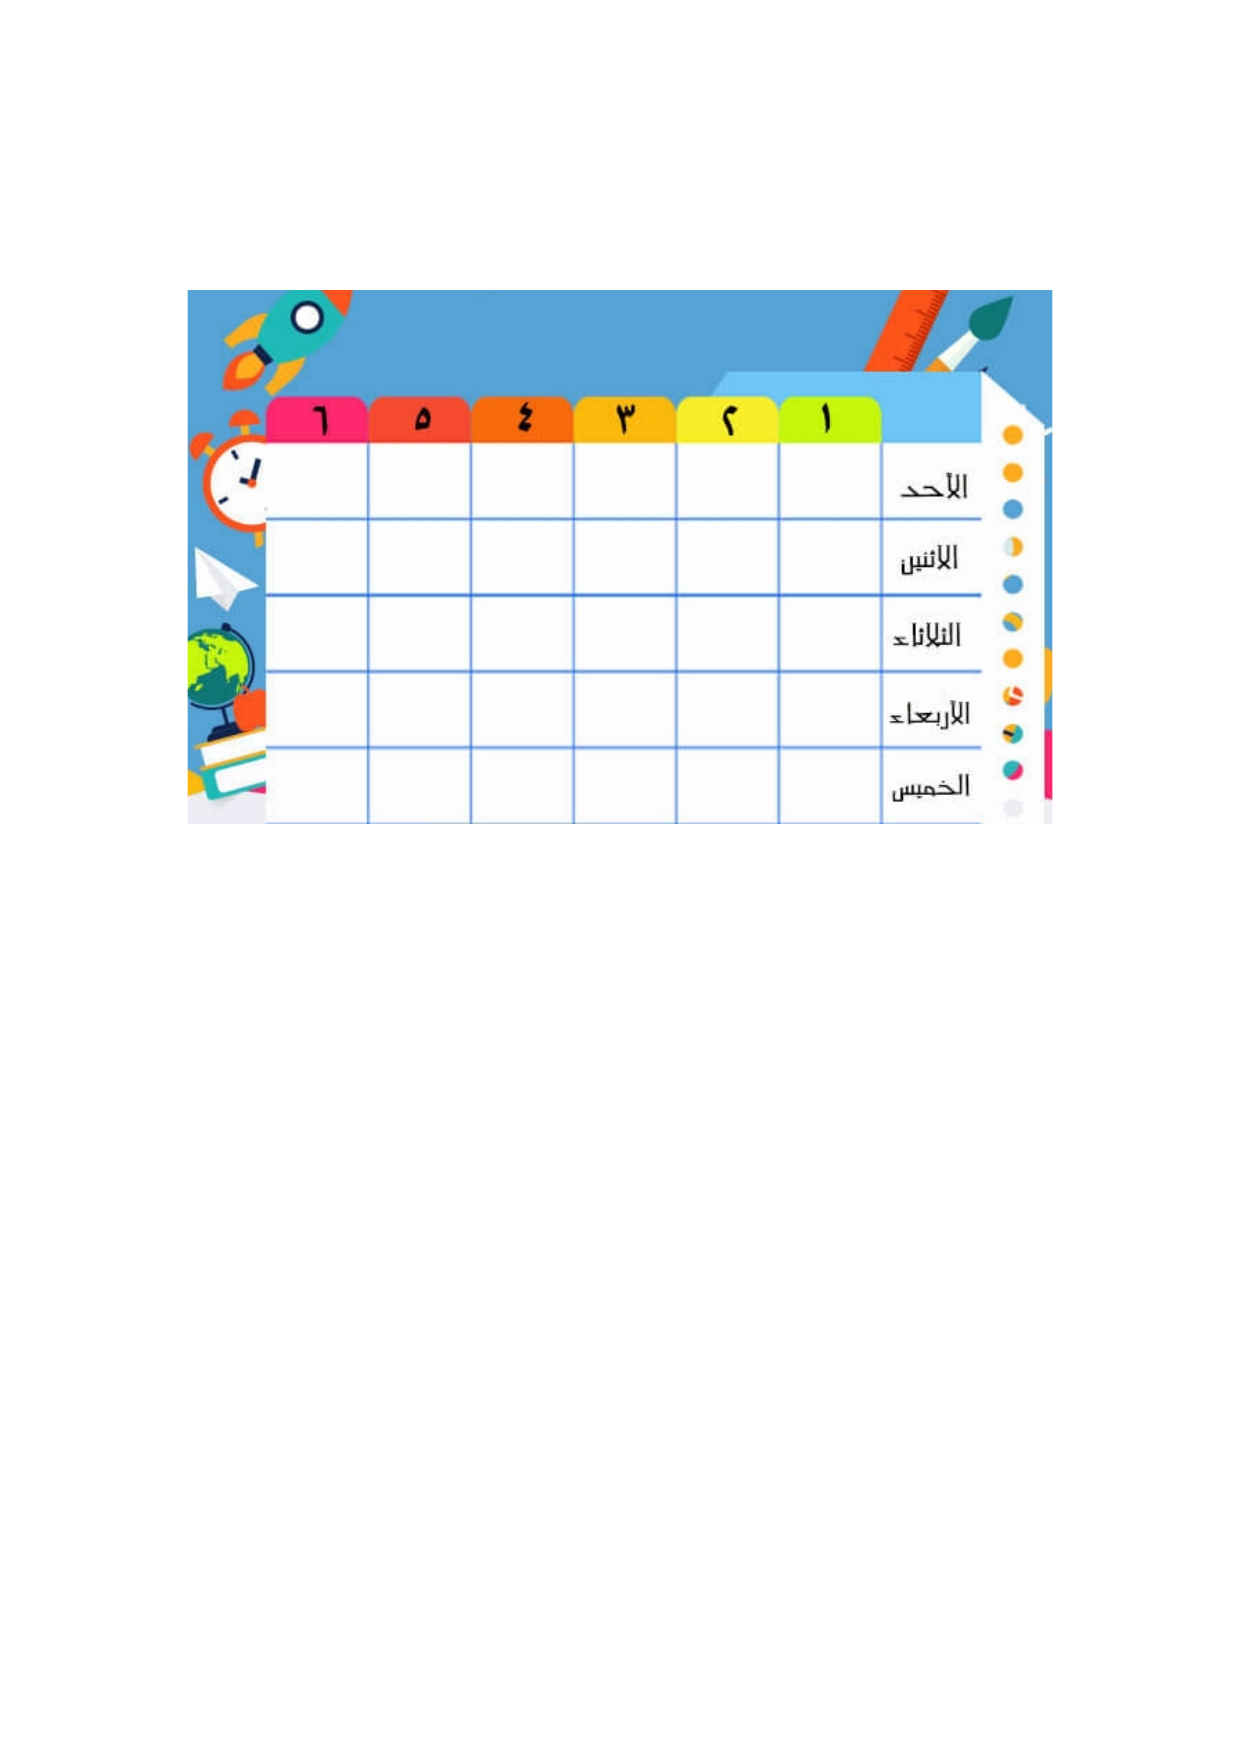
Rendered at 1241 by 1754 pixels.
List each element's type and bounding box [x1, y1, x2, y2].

picture [187, 290, 1053, 824]
